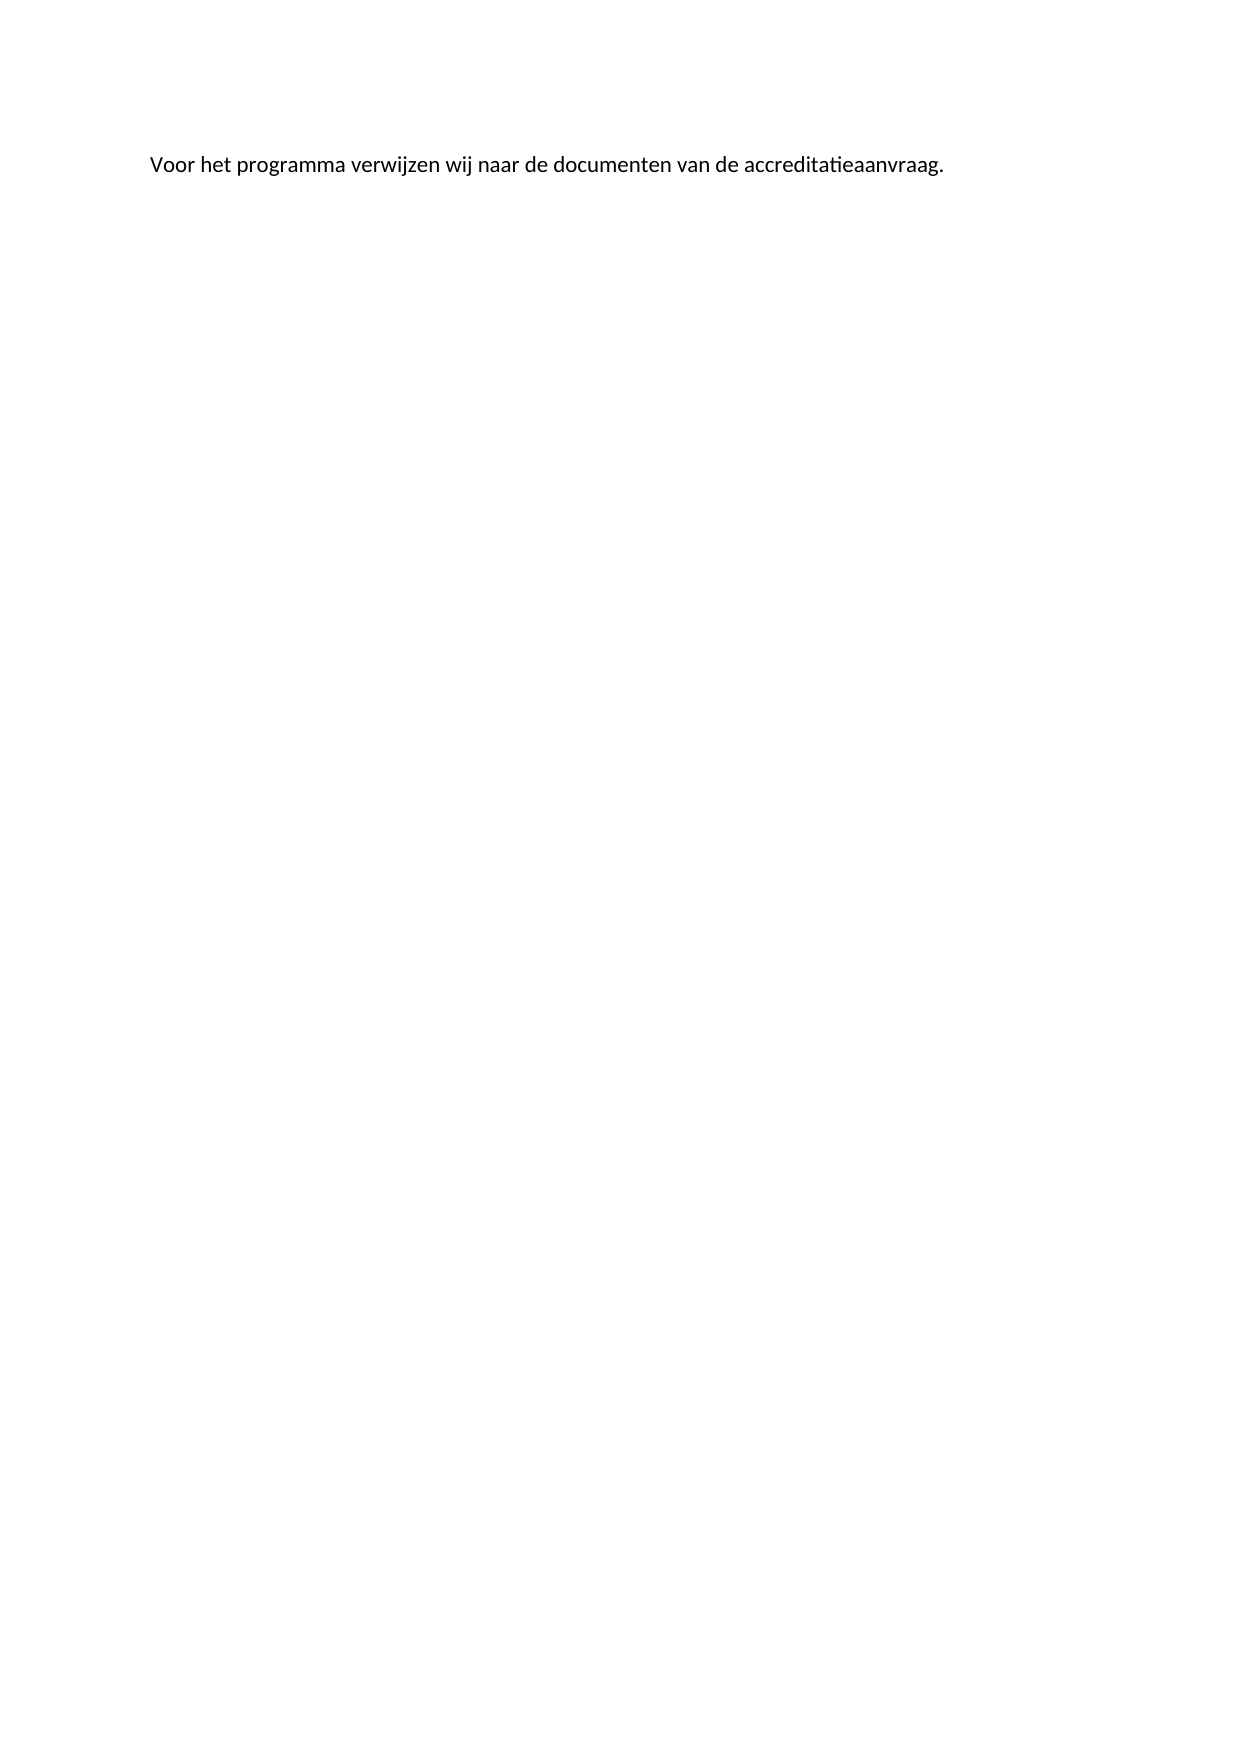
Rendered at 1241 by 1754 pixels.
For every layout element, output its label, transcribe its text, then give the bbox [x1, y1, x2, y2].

text Voor het programma verwijzen wij naar de documenten van de accreditatieaanvraag. [150, 150, 1090, 178]
